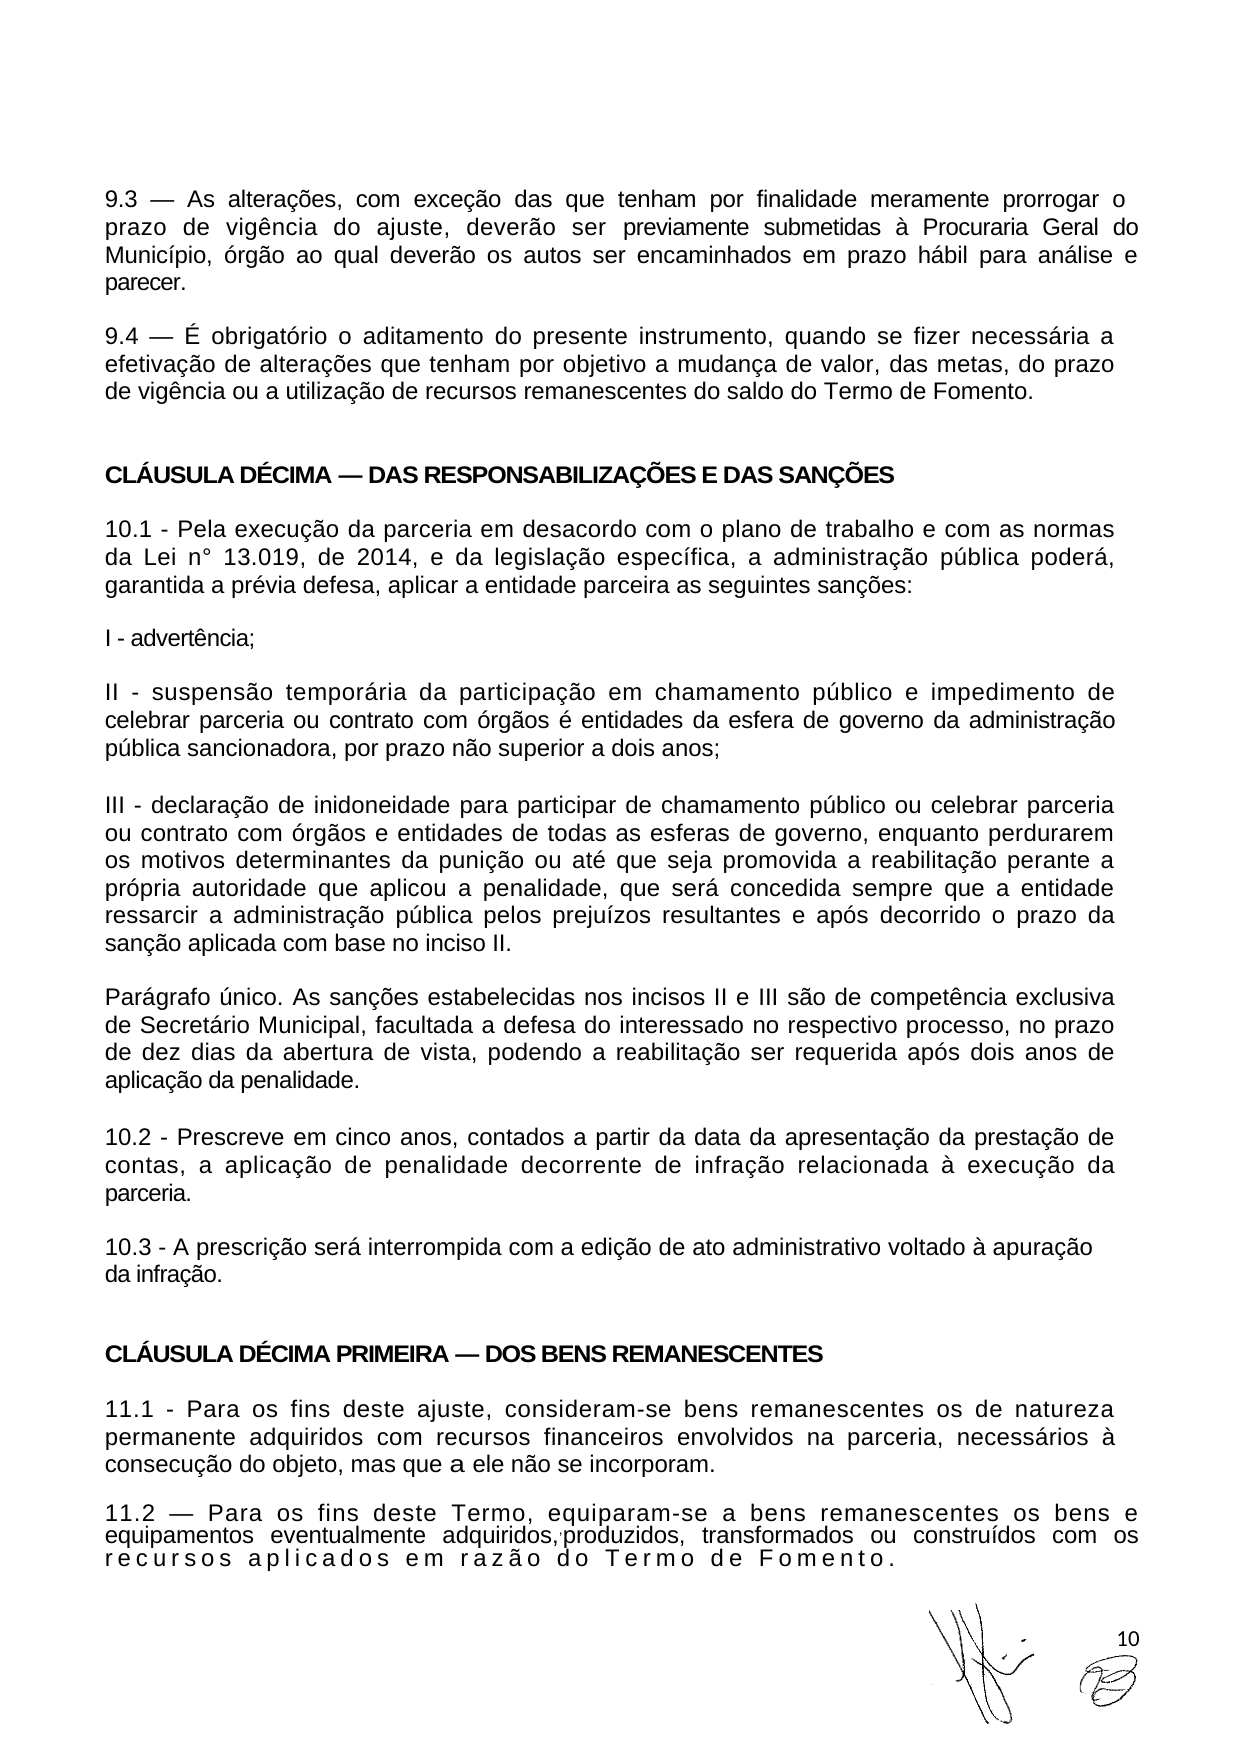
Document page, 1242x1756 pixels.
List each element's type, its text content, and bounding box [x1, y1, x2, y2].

text II - suspensão temporária da participação em chamamento público e impedimento de celebrar parceria ou contrato com órgãos é entidades da esfera de governo da administração pública sancionadora, por prazo não superior a dois anos; [104, 678, 1117, 761]
text CLÁUSULA DÉCIMA PRIMEIRA — DOS BENS REMANESCENTES [104, 1340, 1139, 1368]
text 11.1 - Para os fins deste ajuste, consideram-se bens remanescentes os de natureza permanente adquiridos com recursos financeiros envolvidos na parceria, necessários à consecução do objeto, mas que a ele não se incorporam. [104, 1395, 1117, 1478]
picture [927, 1583, 1035, 1724]
text 9.4 — É obrigatório o aditamento do presente instrumento, quando se fizer necessária a efetivação de alterações que tenham por objetivo a mudança de valor, das metas, do prazo de vigência ou a utilização de recursos remanescentes do saldo do Termo de Fomento. [104, 322, 1117, 405]
text 10.3 - A prescrição será interrompida com a edição de ato administrativo voltado à apuração da infração. [104, 1232, 1117, 1288]
text CLÁUSULA DÉCIMA — DAS RESPONSABILIZAÇÕES E DAS SANÇÕES [104, 461, 1139, 489]
picture [1079, 1655, 1138, 1707]
text III - declaração de inidoneidade para participar de chamamento público ou celebrar parceria ou contrato com órgãos e entidades de todas as esferas de governo, enquanto perdurarem os motivos determinantes da punição ou até que seja promovida a reabilitação perante a própria autoridade que aplicou a penalidade, que será concedida sempre que a entidade ressarcir a administração pública pelos prejuízos resultantes e após decorrido o prazo da sanção aplicada com base no inciso II. [104, 791, 1117, 957]
text Parágrafo único. As sanções estabelecidas nos incisos II e III são de competência exclusiva de Secretário Municipal, facultada a defesa do interessado no respectivo processo, no prazo de dez dias da abertura de vista, podendo a reabilitação ser requerida após dois anos de aplicação da penalidade. [104, 983, 1117, 1093]
text I - advertência; [104, 624, 1139, 652]
text 9.3 — As alterações, com exceção das que tenham por finalidade meramente prorrogar o prazo de vigência do ajuste, deverão ser previamente submetidas à Procuraria Geral do Município, órgão ao qual deverão os autos ser encaminhados em prazo hábil para análise e parecer. [104, 185, 1139, 296]
text 11.2 — Para os fins deste Termo, equiparam-se a bens remanescentes os bens e equipamentos eventualmente adquiridos,,produzidos, transformados ou construídos com os recursos aplicados em razão do Termo de Fomento. [104, 1504, 1139, 1571]
text 10.1 - Pela execução da parceria em desacordo com o plano de trabalho e com as normas da Lei n° 13.019, de 2014, e da legislação específica, a administração pública poderá, garantida a prévia defesa, aplicar a entidade parceira as seguintes sanções: [104, 515, 1117, 598]
text 10.2 - Prescreve em cinco anos, contados a partir da data da apresentação da prestação de contas, a aplicação de penalidade decorrente de infração relacionada à execução da parceria. [104, 1123, 1117, 1206]
